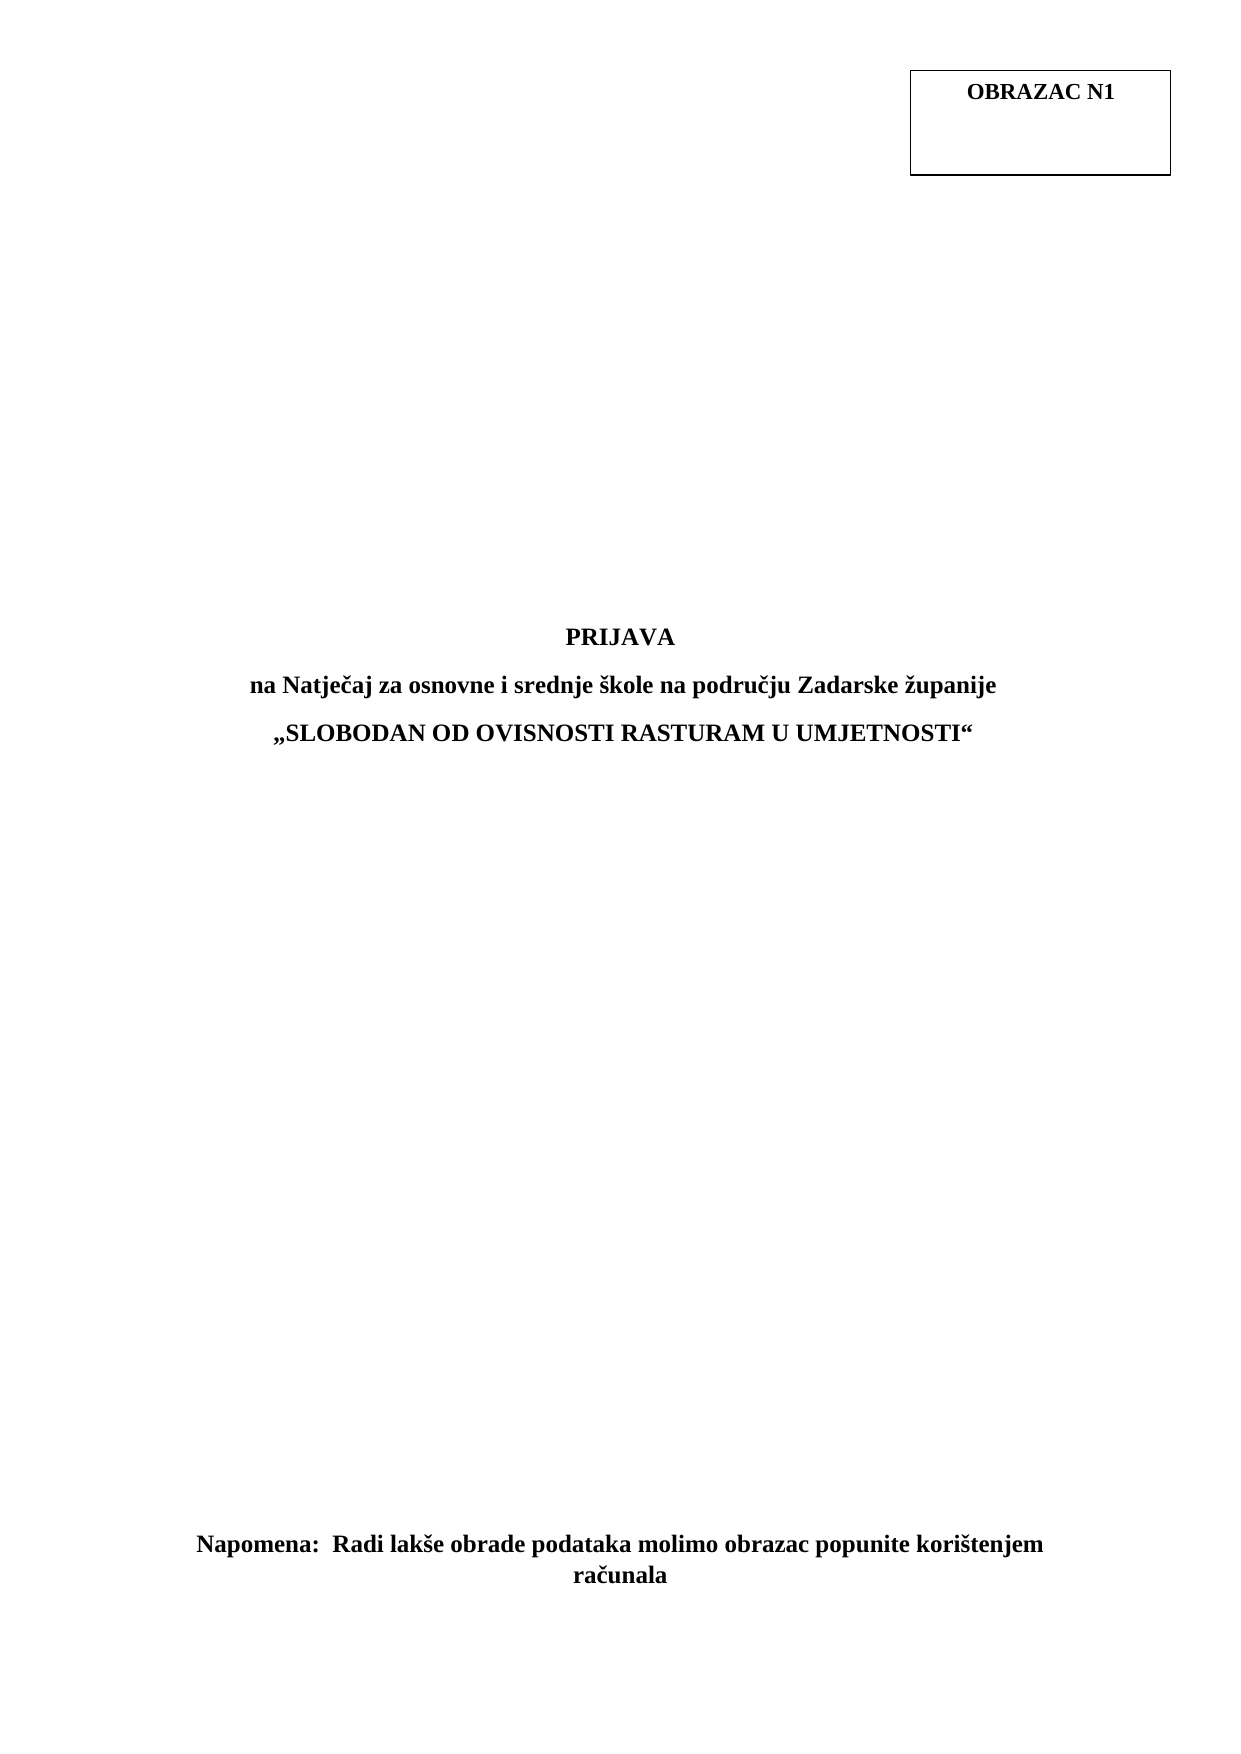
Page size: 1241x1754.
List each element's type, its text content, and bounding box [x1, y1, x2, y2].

text „SLOBODAN OD OVISNOSTI RASTURAM U UMJETNOSTI“ [148, 718, 1093, 746]
text na Natječaj za osnovne i srednje škole na području Zadarske županije [148, 670, 1093, 699]
text Napomena: Radi lakše obrade podataka molimo obrazac popunite korištenjem računala [148, 1529, 1093, 1588]
text PRIJAVA [148, 622, 1093, 651]
